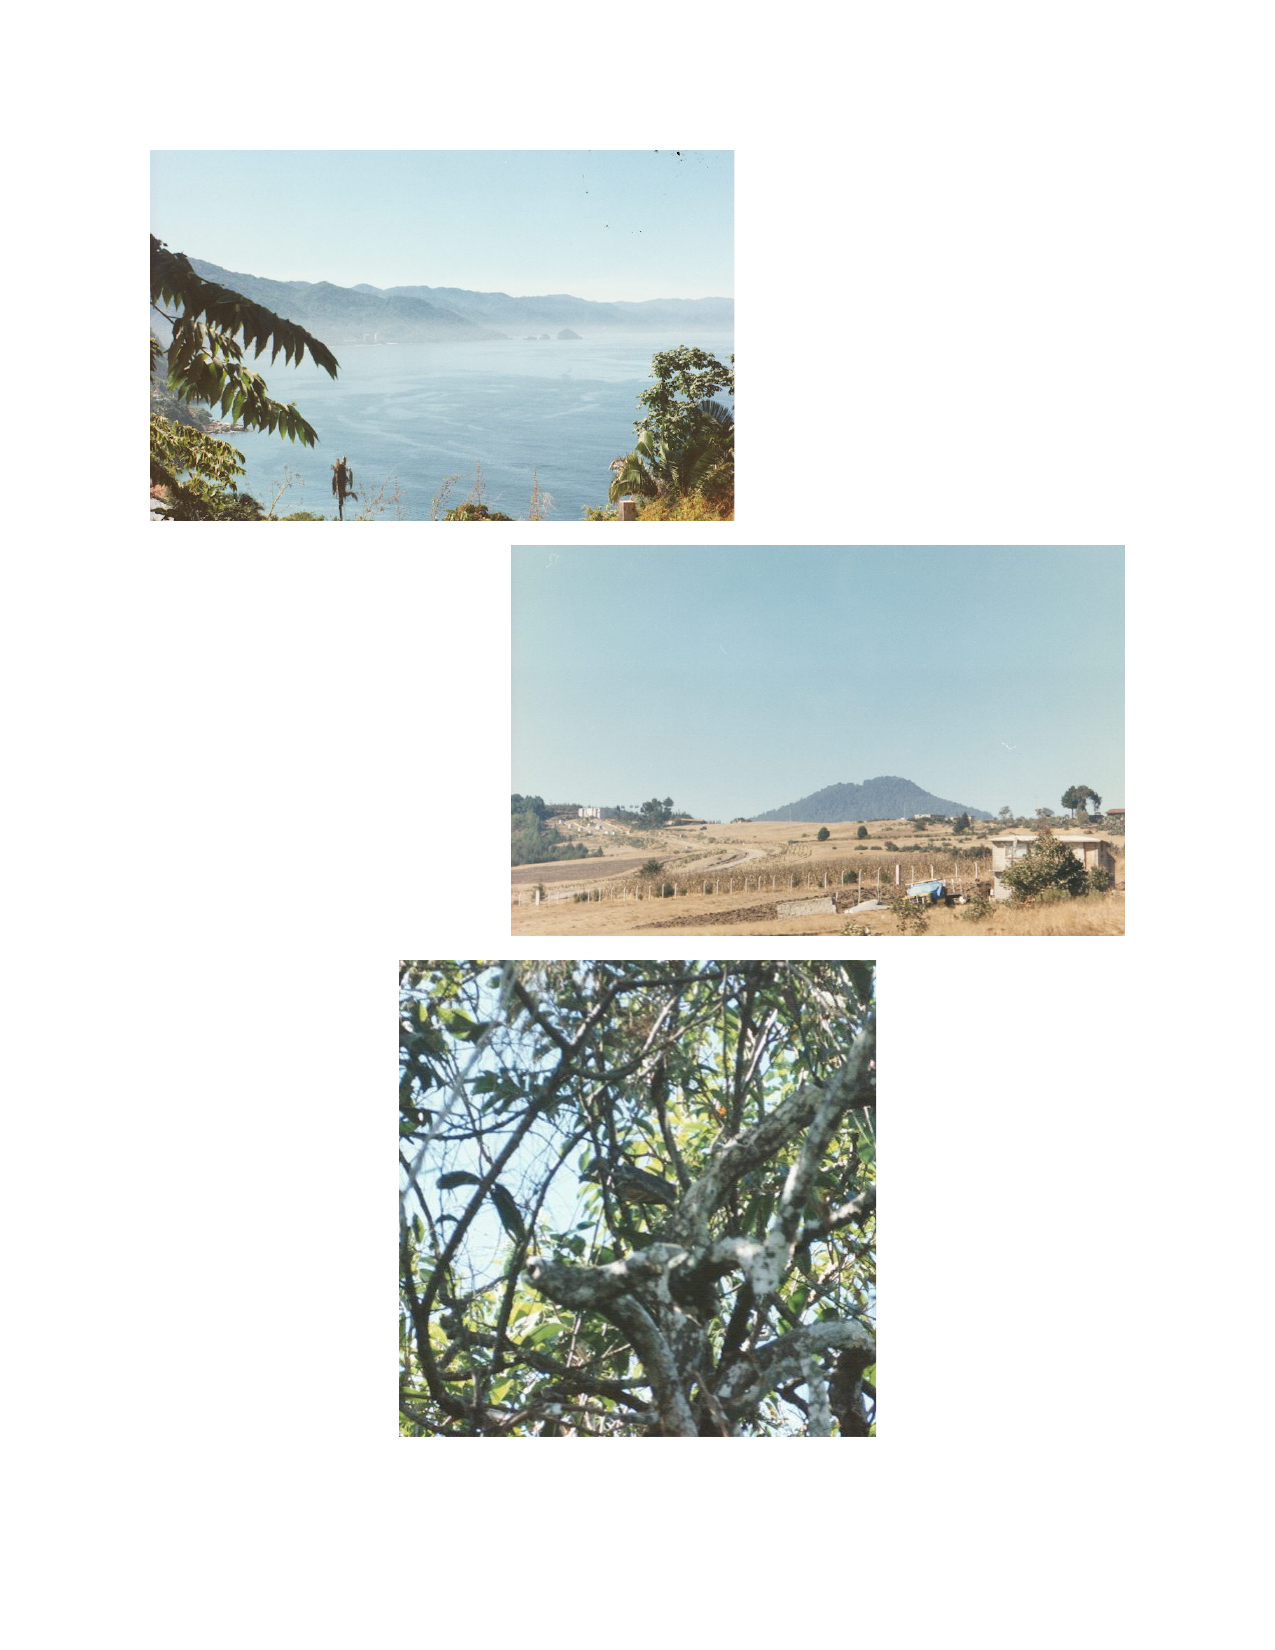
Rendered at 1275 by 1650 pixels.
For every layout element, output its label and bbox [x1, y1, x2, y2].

picture [150, 150, 735, 521]
picture [399, 960, 877, 1437]
picture [511, 545, 1125, 936]
